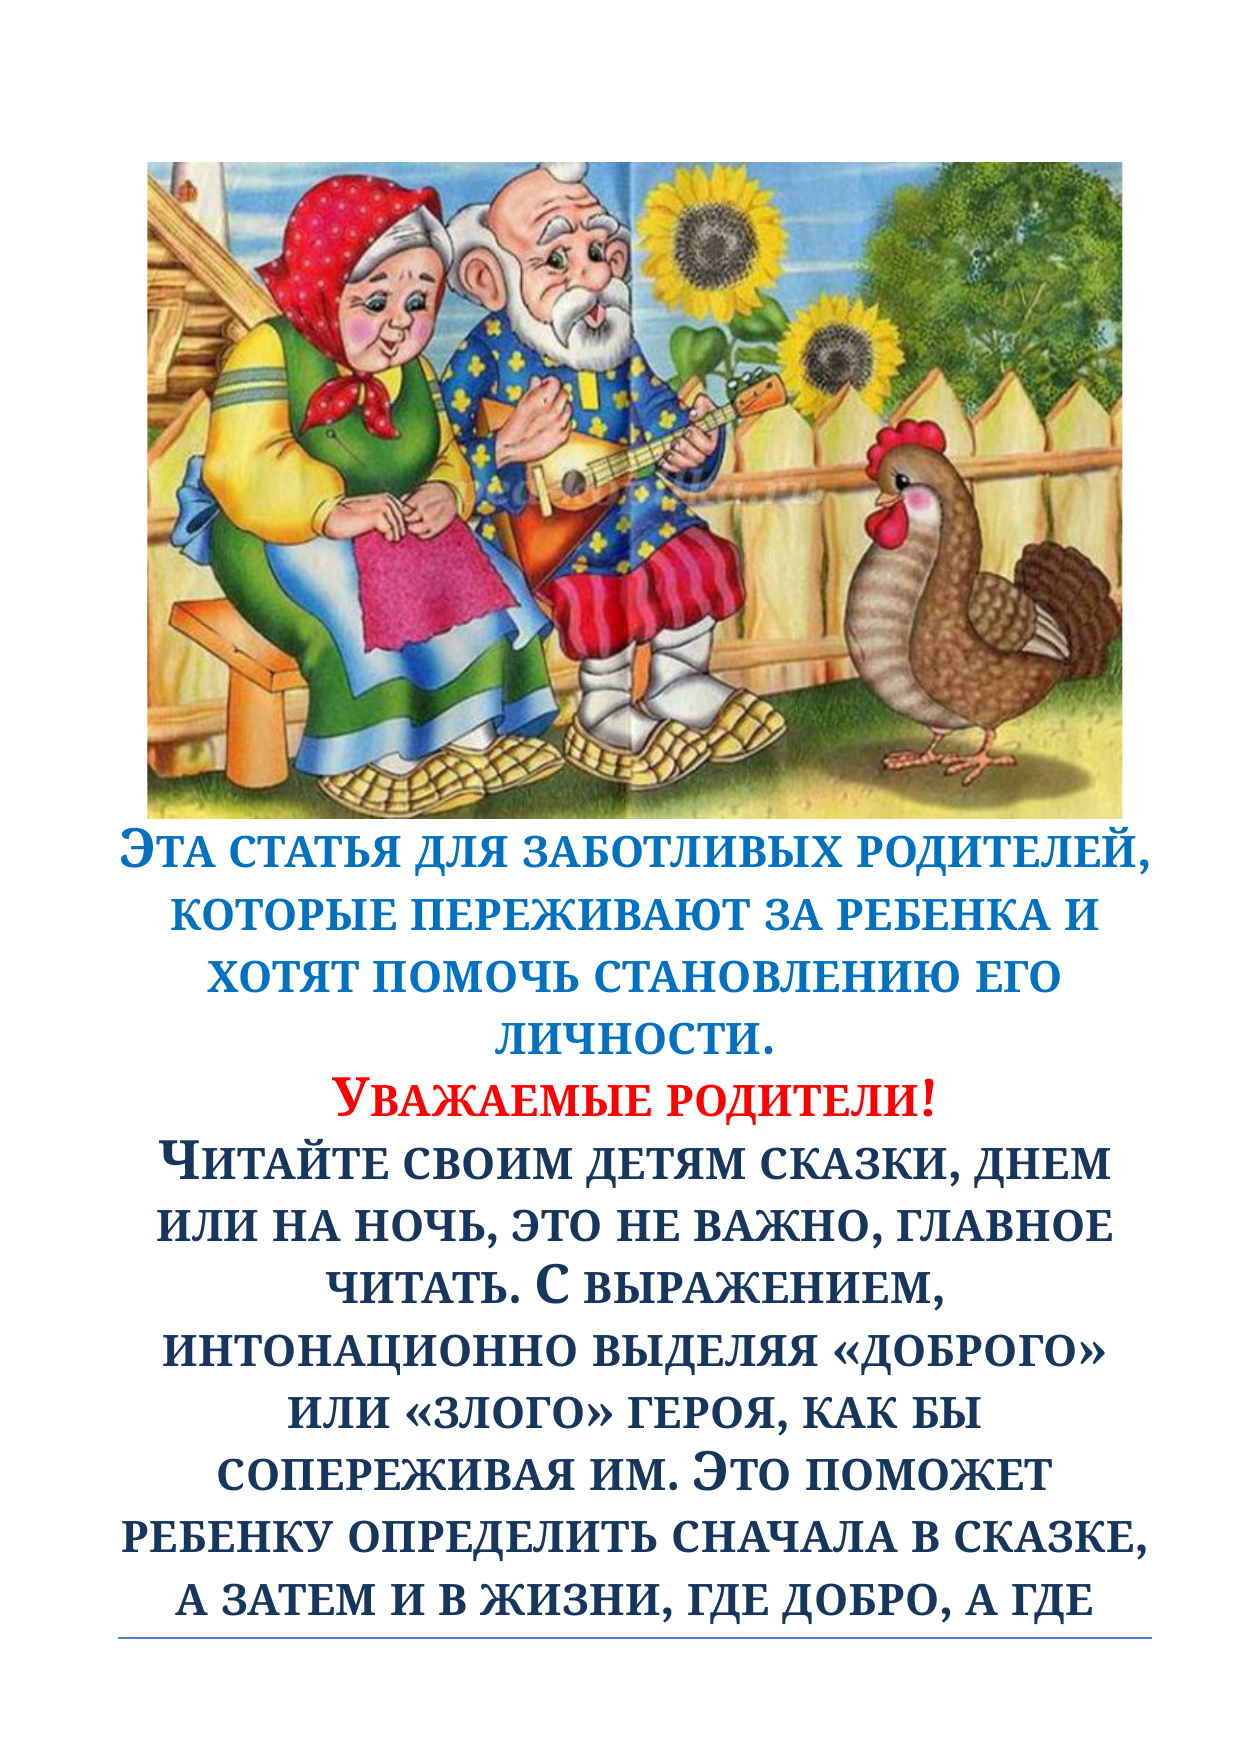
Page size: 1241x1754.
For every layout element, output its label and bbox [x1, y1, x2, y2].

picture [147, 162, 1123, 819]
title [118, 163, 1152, 1637]
